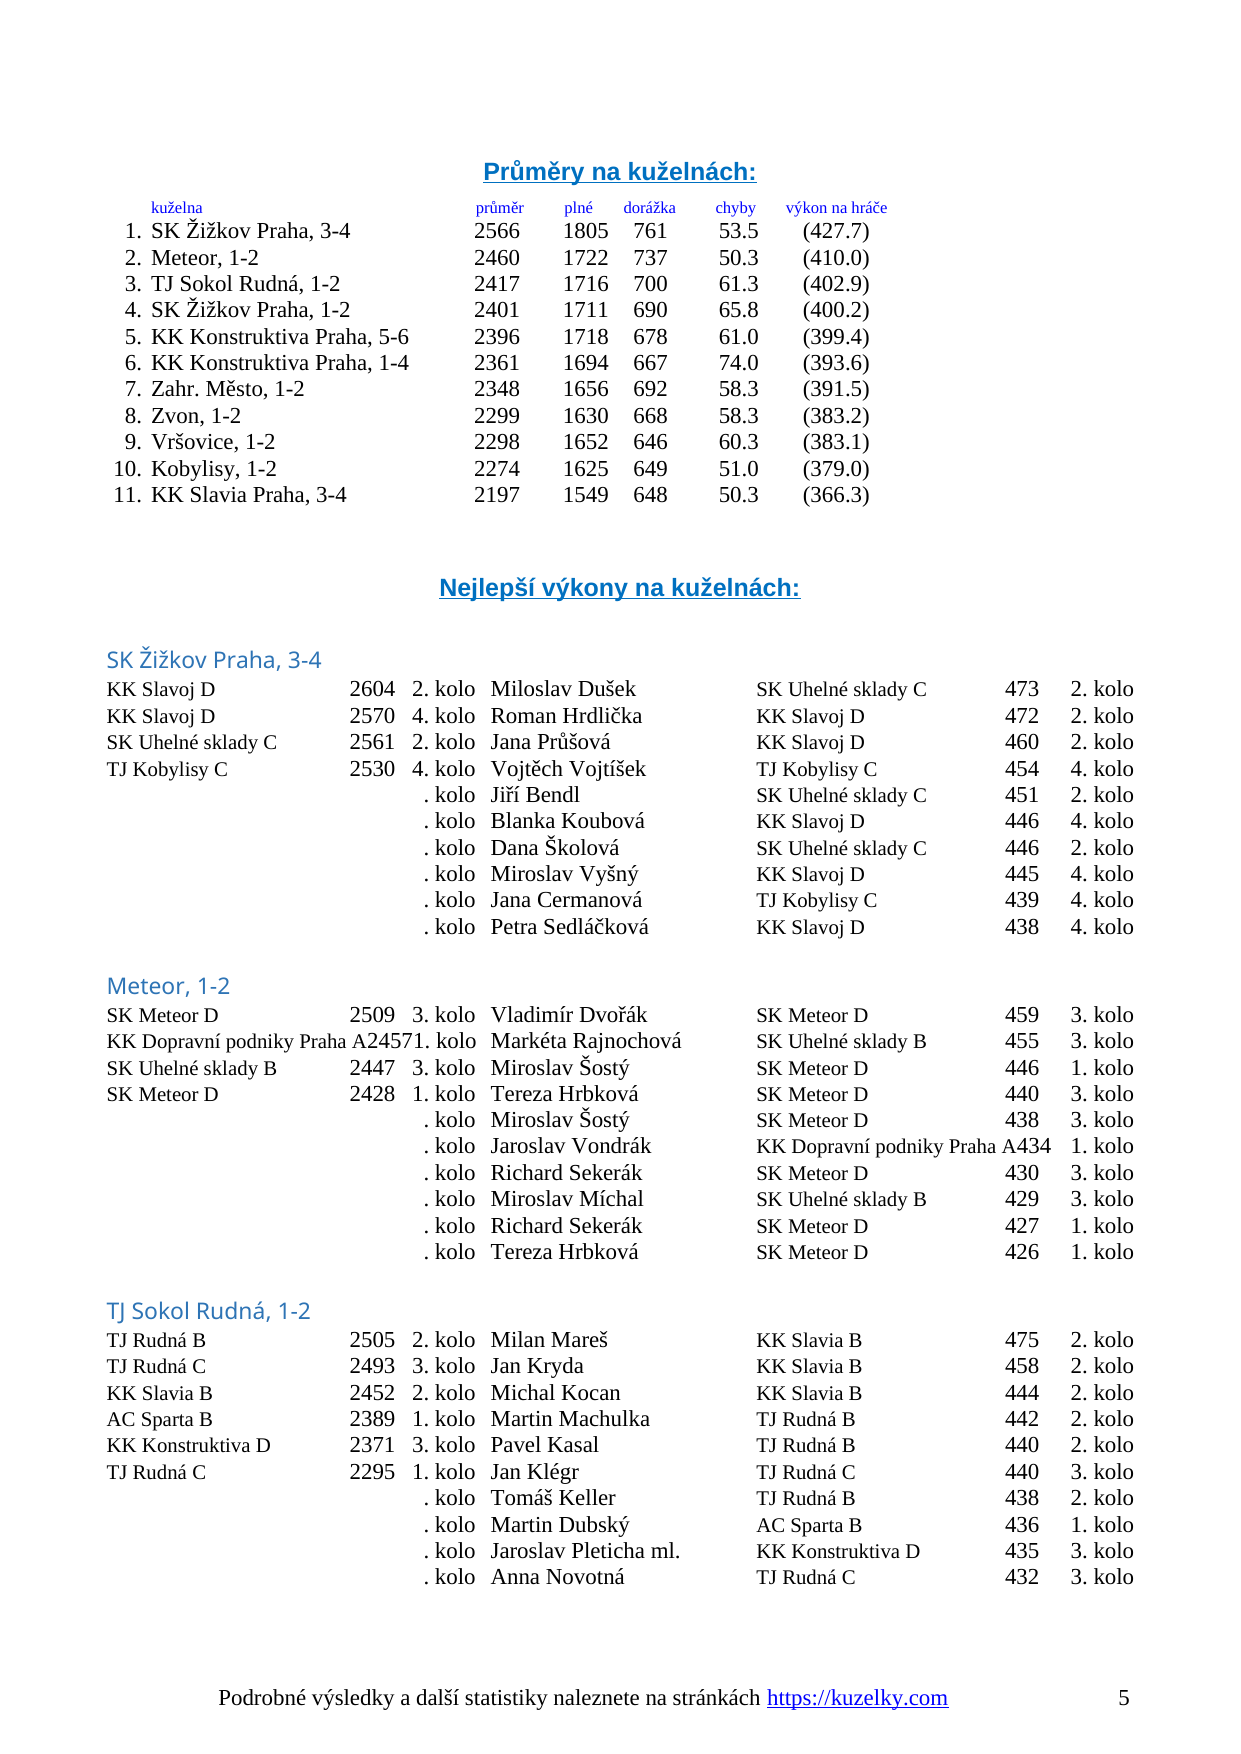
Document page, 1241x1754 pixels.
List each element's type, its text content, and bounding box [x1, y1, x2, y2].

text 4. SK Žižkov Praha, 1-2 2401 1711 690 65.8 (400.2) [106, 296, 1134, 323]
text . kolo Tomáš Keller TJ Rudná B 438 2. kolo [106, 1484, 1134, 1511]
text 10. Kobylisy, 1-2 2274 1625 649 51.0 (379.0) [106, 454, 1134, 481]
text Nejlepší výkony na kuželnách: [94, 572, 1145, 601]
text TJ Kobylisy C 2530 4. kolo Vojtěch Vojtíšek TJ Kobylisy C 454 4. kolo [106, 754, 1134, 781]
text SK Meteor D 2509 3. kolo Vladimír Dvořák SK Meteor D 459 3. kolo [106, 1001, 1134, 1027]
text kuželna průměr plné dorážka chyby výkon na hráče [106, 198, 1134, 217]
text TJ Rudná C 2295 1. kolo Jan Klégr TJ Rudná C 440 3. kolo [106, 1458, 1134, 1484]
text 7. Zahr. Město, 1-2 2348 1656 692 58.3 (391.5) [106, 376, 1134, 402]
text 2. Meteor, 1-2 2460 1722 737 50.3 (410.0) [106, 244, 1134, 270]
text KK Konstruktiva D 2371 3. kolo Pavel Kasal TJ Rudná B 440 2. kolo [106, 1432, 1134, 1458]
subtitle Meteor, 1-2 [106, 969, 1134, 1001]
text . kolo Jaroslav Vondrák KK Dopravní podniky Praha A 434 1. kolo [106, 1133, 1134, 1159]
text AC Sparta B 2389 1. kolo Martin Machulka TJ Rudná B 442 2. kolo [106, 1405, 1134, 1432]
text . kolo Miroslav Vyšný KK Slavoj D 445 4. kolo [106, 860, 1134, 886]
text 6. KK Konstruktiva Praha, 1-4 2361 1694 667 74.0 (393.6) [106, 349, 1134, 376]
text . kolo Miroslav Šostý SK Meteor D 438 3. kolo [106, 1106, 1134, 1133]
text . kolo Jiří Bendl SK Uhelné sklady C 451 2. kolo [106, 781, 1134, 807]
text 1. SK Žižkov Praha, 3-4 2566 1805 761 53.5 (427.7) [106, 217, 1134, 244]
text . kolo Blanka Koubová KK Slavoj D 446 4. kolo [106, 807, 1134, 834]
text KK Dopravní podniky Praha A 2457 1. kolo Markéta Rajnochová SK Uhelné sklady B 455 3. kolo [106, 1027, 1134, 1053]
text . kolo Martin Dubský AC Sparta B 436 1. kolo [106, 1511, 1134, 1537]
text . kolo Petra Sedláčková KK Slavoj D 438 4. kolo [106, 913, 1134, 939]
text . kolo Dana Školová SK Uhelné sklady C 446 2. kolo [106, 834, 1134, 860]
text SK Uhelné sklady C 2561 2. kolo Jana Průšová KK Slavoj D 460 2. kolo [106, 728, 1134, 754]
text TJ Rudná C 2493 3. kolo Jan Kryda KK Slavia B 458 2. kolo [106, 1352, 1134, 1379]
text . kolo Anna Novotná TJ Rudná C 432 3. kolo [106, 1563, 1134, 1590]
text KK Slavia B 2452 2. kolo Michal Kocan KK Slavia B 444 2. kolo [106, 1379, 1134, 1405]
text . kolo Richard Sekerák SK Meteor D 430 3. kolo [106, 1159, 1134, 1185]
text 11. KK Slavia Praha, 3-4 2197 1549 648 50.3 (366.3) [106, 481, 1134, 507]
text SK Meteor D 2428 1. kolo Tereza Hrbková SK Meteor D 440 3. kolo [106, 1080, 1134, 1106]
text TJ Rudná B 2505 2. kolo Milan Mareš KK Slavia B 475 2. kolo [106, 1326, 1134, 1352]
subtitle SK Žižkov Praha, 3-4 [106, 644, 1134, 676]
text 3. TJ Sokol Rudná, 1-2 2417 1716 700 61.3 (402.9) [106, 270, 1134, 296]
text . kolo Tereza Hrbková SK Meteor D 426 1. kolo [106, 1238, 1134, 1264]
text . kolo Miroslav Míchal SK Uhelné sklady B 429 3. kolo [106, 1185, 1134, 1212]
text 9. Vršovice, 1-2 2298 1652 646 60.3 (383.1) [106, 428, 1134, 454]
text KK Slavoj D 2604 2. kolo Miloslav Dušek SK Uhelné sklady C 473 2. kolo [106, 676, 1134, 702]
text . kolo Jaroslav Pleticha ml. KK Konstruktiva D 435 3. kolo [106, 1537, 1134, 1563]
text SK Uhelné sklady B 2447 3. kolo Miroslav Šostý SK Meteor D 446 1. kolo [106, 1053, 1134, 1080]
text KK Slavoj D 2570 4. kolo Roman Hrdlička KK Slavoj D 472 2. kolo [106, 702, 1134, 728]
text 5. KK Konstruktiva Praha, 5-6 2396 1718 678 61.0 (399.4) [106, 323, 1134, 349]
subtitle TJ Sokol Rudná, 1-2 [106, 1295, 1134, 1326]
text Průměry na kuželnách: [94, 157, 1145, 186]
text 8. Zvon, 1-2 2299 1630 668 58.3 (383.2) [106, 402, 1134, 428]
text . kolo Jana Cermanová TJ Kobylisy C 439 4. kolo [106, 886, 1134, 913]
text . kolo Richard Sekerák SK Meteor D 427 1. kolo [106, 1212, 1134, 1238]
